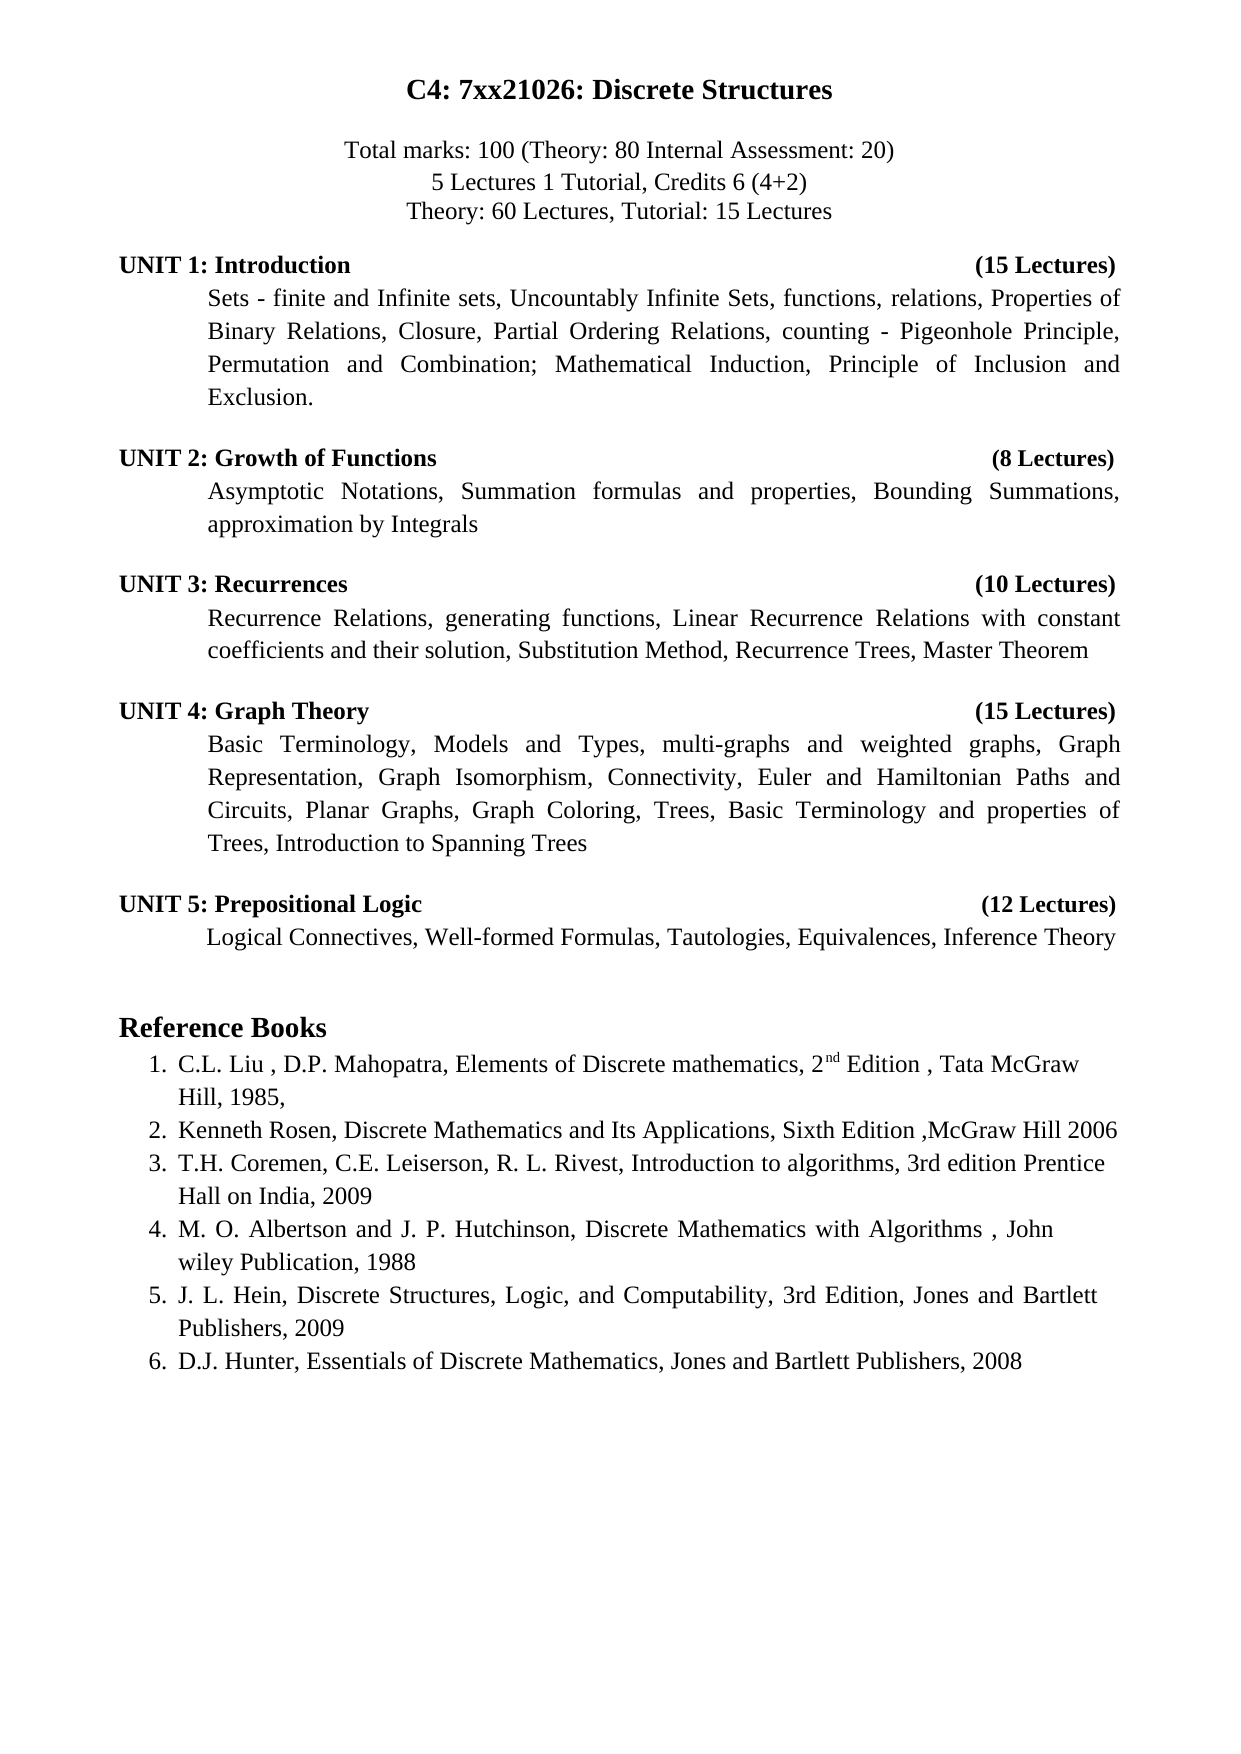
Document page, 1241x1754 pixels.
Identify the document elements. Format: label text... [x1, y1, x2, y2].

list J. L. Hein, Discrete Structures, Logic, and Computability, 3rd Edition, Jones and Bartlett Publishers, 2009 [148, 1280, 1099, 1342]
list M. O. Albertson and J. P. Hutchinson, Discrete Mathematics with Algorithms , John wiley Publication, 1988 [148, 1214, 1055, 1276]
text UNIT 4: Graph Theory (15 Lectures) [119, 696, 1121, 725]
list D.J. Hunter, Essentials of Discrete Mathematics, Jones and Bartlett Publishers, 2008 [148, 1346, 1119, 1375]
text Basic Terminology, Models and Types, multi-graphs and weighted graphs, Graph Representation, Graph Isomorphism, Connectivity, Euler and Hamiltonian Paths and Circuits, Planar Graphs, Graph Coloring, Trees, Basic Terminology and properties of Trees, Introduction to Spanning Trees [207, 729, 1121, 857]
text UNIT 2: Growth of Functions (8 Lectures) [119, 443, 1121, 472]
text Asymptotic Notations, Summation formulas and properties, Bounding Summations, approximation by Integrals [207, 476, 1121, 538]
list T.H. Coremen, C.E. Leiserson, R. L. Rivest, Introduction to algorithms, 3rd edition Prentice Hall on India, 2009 [148, 1148, 1107, 1209]
list Kenneth Rosen, Discrete Mathematics and Its Applications, Sixth Edition ,McGraw Hill 2006 [148, 1115, 1119, 1143]
list C.L. Liu , D.P. Mahopatra, Elements of Discrete mathematics, 2nd Edition , Tata McGraw Hill, 1985, [148, 1049, 1080, 1111]
text Total marks: 100 (Theory: 80 Internal Assessment: 20) [119, 135, 1119, 163]
text Theory: 60 Lectures, Tutorial: 15 Lectures [119, 196, 1119, 225]
text C4: 7xx21026: Discrete Structures [119, 72, 1119, 106]
text Reference Books [119, 1010, 1119, 1044]
text UNIT 1: Introduction (15 Lectures) [119, 250, 1121, 279]
text Recurrence Relations, generating functions, Linear Recurrence Relations with constant coefficients and their solution, Substitution Method, Recurrence Trees, Master Theorem [207, 603, 1121, 664]
text UNIT 3: Recurrences (10 Lectures) [119, 569, 1121, 598]
text UNIT 5: Prepositional Logic (12 Lectures) [119, 889, 1121, 918]
text Sets - finite and Infinite sets, Uncountably Infinite Sets, functions, relations, Properties of Binary Relations, Closure, Partial Ordering Relations, counting - Pigeonhole Principle, Permutation and Combination; Mathematical Induction, Principle of Inclusion and Exclusion. [207, 283, 1121, 411]
text 5 Lectures 1 Tutorial, Credits 6 (4+2) [119, 167, 1119, 196]
text Logical Connectives, Well-formed Formulas, Tautologies, Equivalences, Inference Theory [125, 922, 1121, 951]
